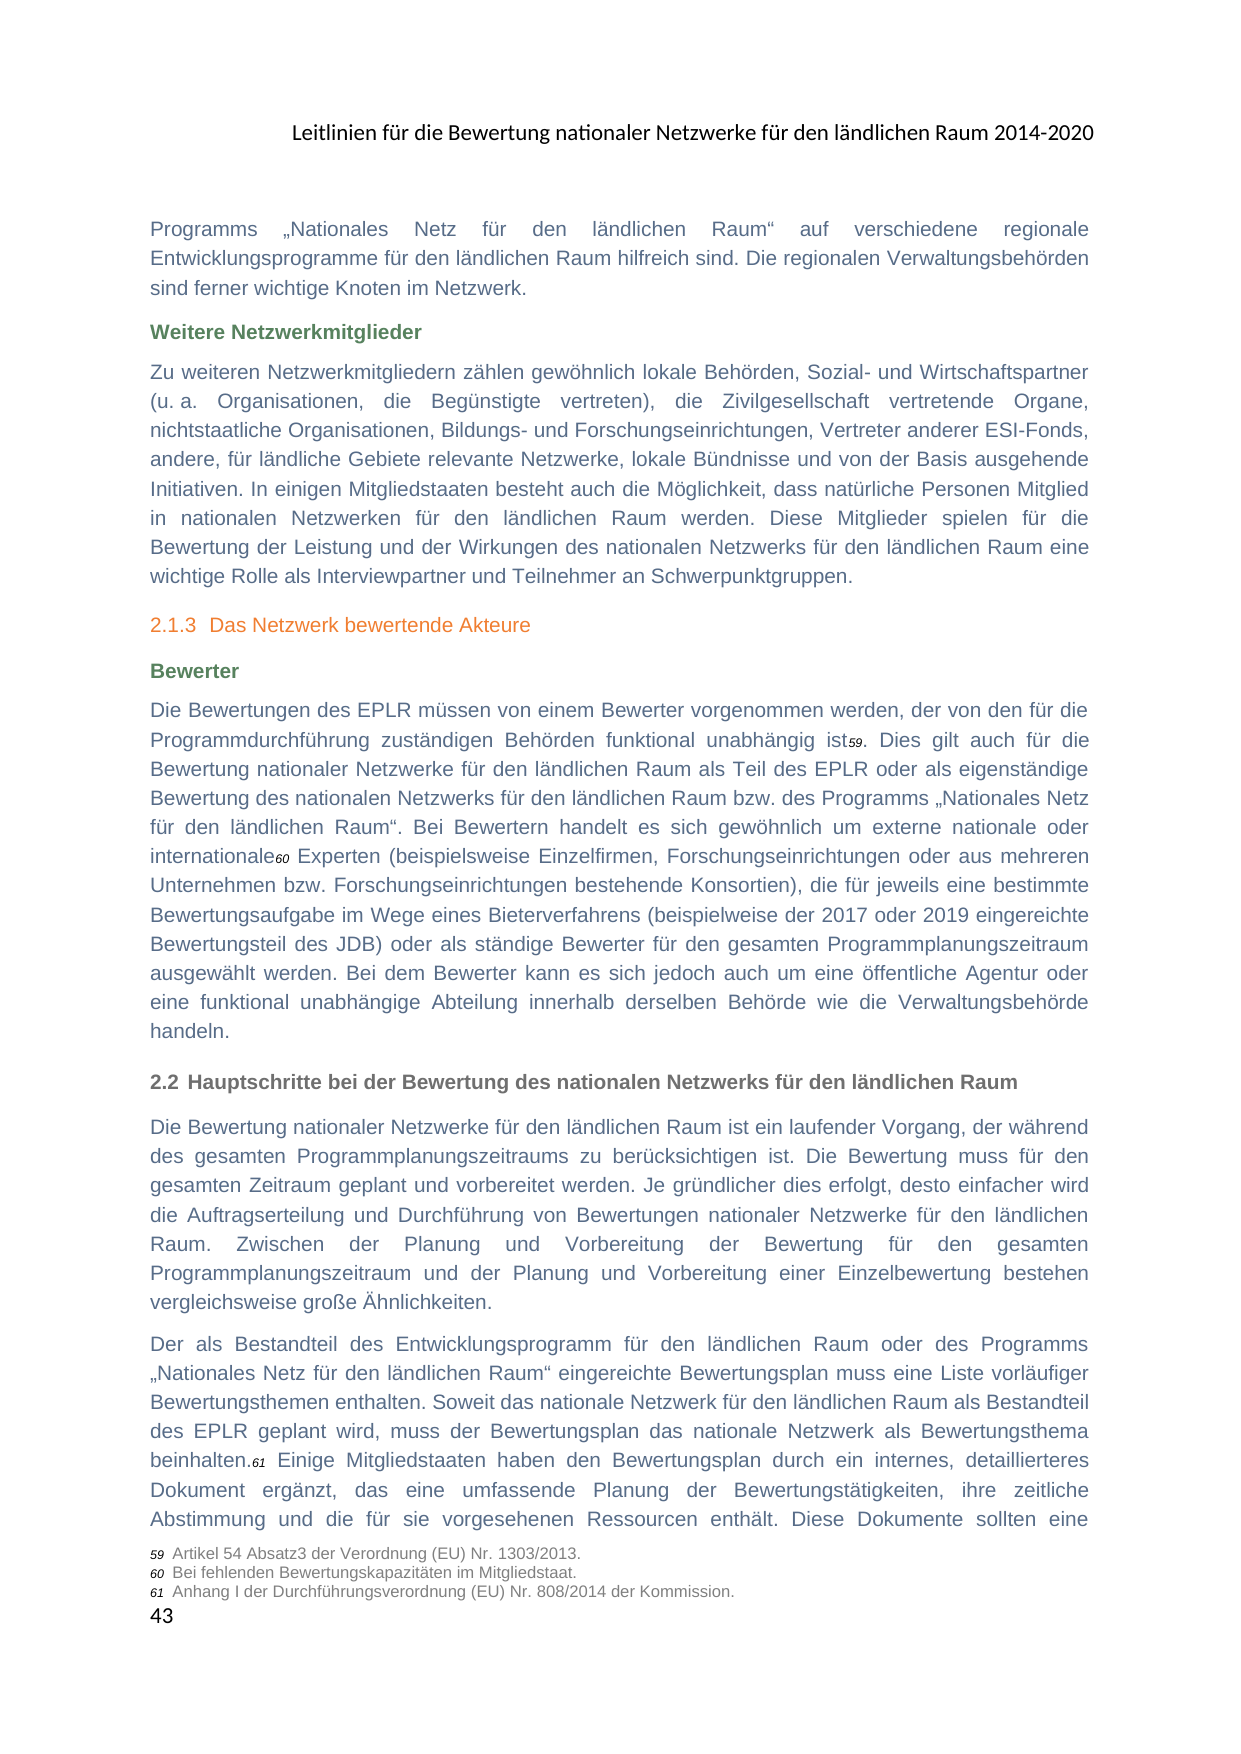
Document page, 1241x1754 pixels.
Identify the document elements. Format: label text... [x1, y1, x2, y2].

subtitle Bewerter [150, 659, 1090, 683]
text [150, 212, 1090, 299]
subtitle Weitere Netzwerkmitglieder [150, 320, 1090, 344]
subtitle Das Netzwerk bewertende Akteure [150, 613, 1090, 638]
text Zu weiteren Netzwerkmitgliedern zählen gewöhnlich lokale Behörden, Sozial- und Wirtschaftspartner (u. a. Organisationen, die Begünstigte vertreten), die Zivilgesellschaft vertretende Organe, nichtstaatliche Organisationen, Bildungs- und Forschungseinrichtungen, Vertreter anderer ESI-Fonds, andere, für ländliche Gebiete relevante Netzwerke, lokale Bündnisse und von der Basis ausgehende Initiativen. In einigen Mitgliedstaaten besteht auch die Möglichkeit, dass natürliche Personen Mitglied in nationalen Netzwerken für den ländlichen Raum werden. Diese Mitglieder spielen für die Bewertung der Leistung und der Wirkungen des nationalen Netzwerks für den ländlichen Raum eine wichtige Rolle als Interviewpartner und Teilnehmer an Schwerpunktgruppen. [150, 354, 1090, 588]
text Die Bewertung nationaler Netzwerke für den ländlichen Raum ist ein laufender Vorgang, der während des gesamten Programmplanungszeitraums zu berücksichtigen ist. Die Bewertung muss für den gesamten Zeitraum geplant und vorbereitet werden. Je gründlicher dies erfolgt, desto einfacher wird die Auftragserteilung und Durchführung von Bewertungen nationaler Netzwerke für den ländlichen Raum. Zwischen der Planung und Vorbereitung der Bewertung für den gesamten Programmplanungszeitraum und der Planung und Vorbereitung einer Einzelbewertung bestehen vergleichsweise große Ähnlichkeiten. [150, 1110, 1090, 1314]
text Die Bewertungen des EPLR müssen von einem Bewerter vorgenommen werden, der von den für die Programmdurchführung zuständigen Behörden funktional unabhängig ist. Dies gilt auch für die Bewertung nationaler Netzwerke für den ländlichen Raum als Teil des EPLR oder als eigenständige Bewertung des nationalen Netzwerks für den ländlichen Raum bzw. des Programms „Nationales Netz für den ländlichen Raum“. Bei Bewertern handelt es sich gewöhnlich um externe nationale oder internationale Experten (beispielsweise Einzelfirmen, Forschungseinrichtungen oder aus mehreren Unternehmen bzw. Forschungseinrichtungen bestehende Konsortien), die für jeweils eine bestimmte Bewertungsaufgabe im Wege eines Bieterverfahrens (beispielweise der 2017 oder 2019 eingereichte Bewertungsteil des JDB) oder als ständige Bewerter für den gesamten Programmplanungszeitraum ausgewählt werden. Bei dem Bewerter kann es sich jedoch auch um eine öffentliche Agentur oder eine funktional unabhängige Abteilung innerhalb derselben Behörde wie die Verwaltungsbehörde handeln. [150, 693, 1090, 1043]
subtitle Hauptschritte bei der Bewertung des nationalen Netzwerks für den ländlichen Raum [150, 1068, 1090, 1095]
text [150, 1326, 1090, 1531]
